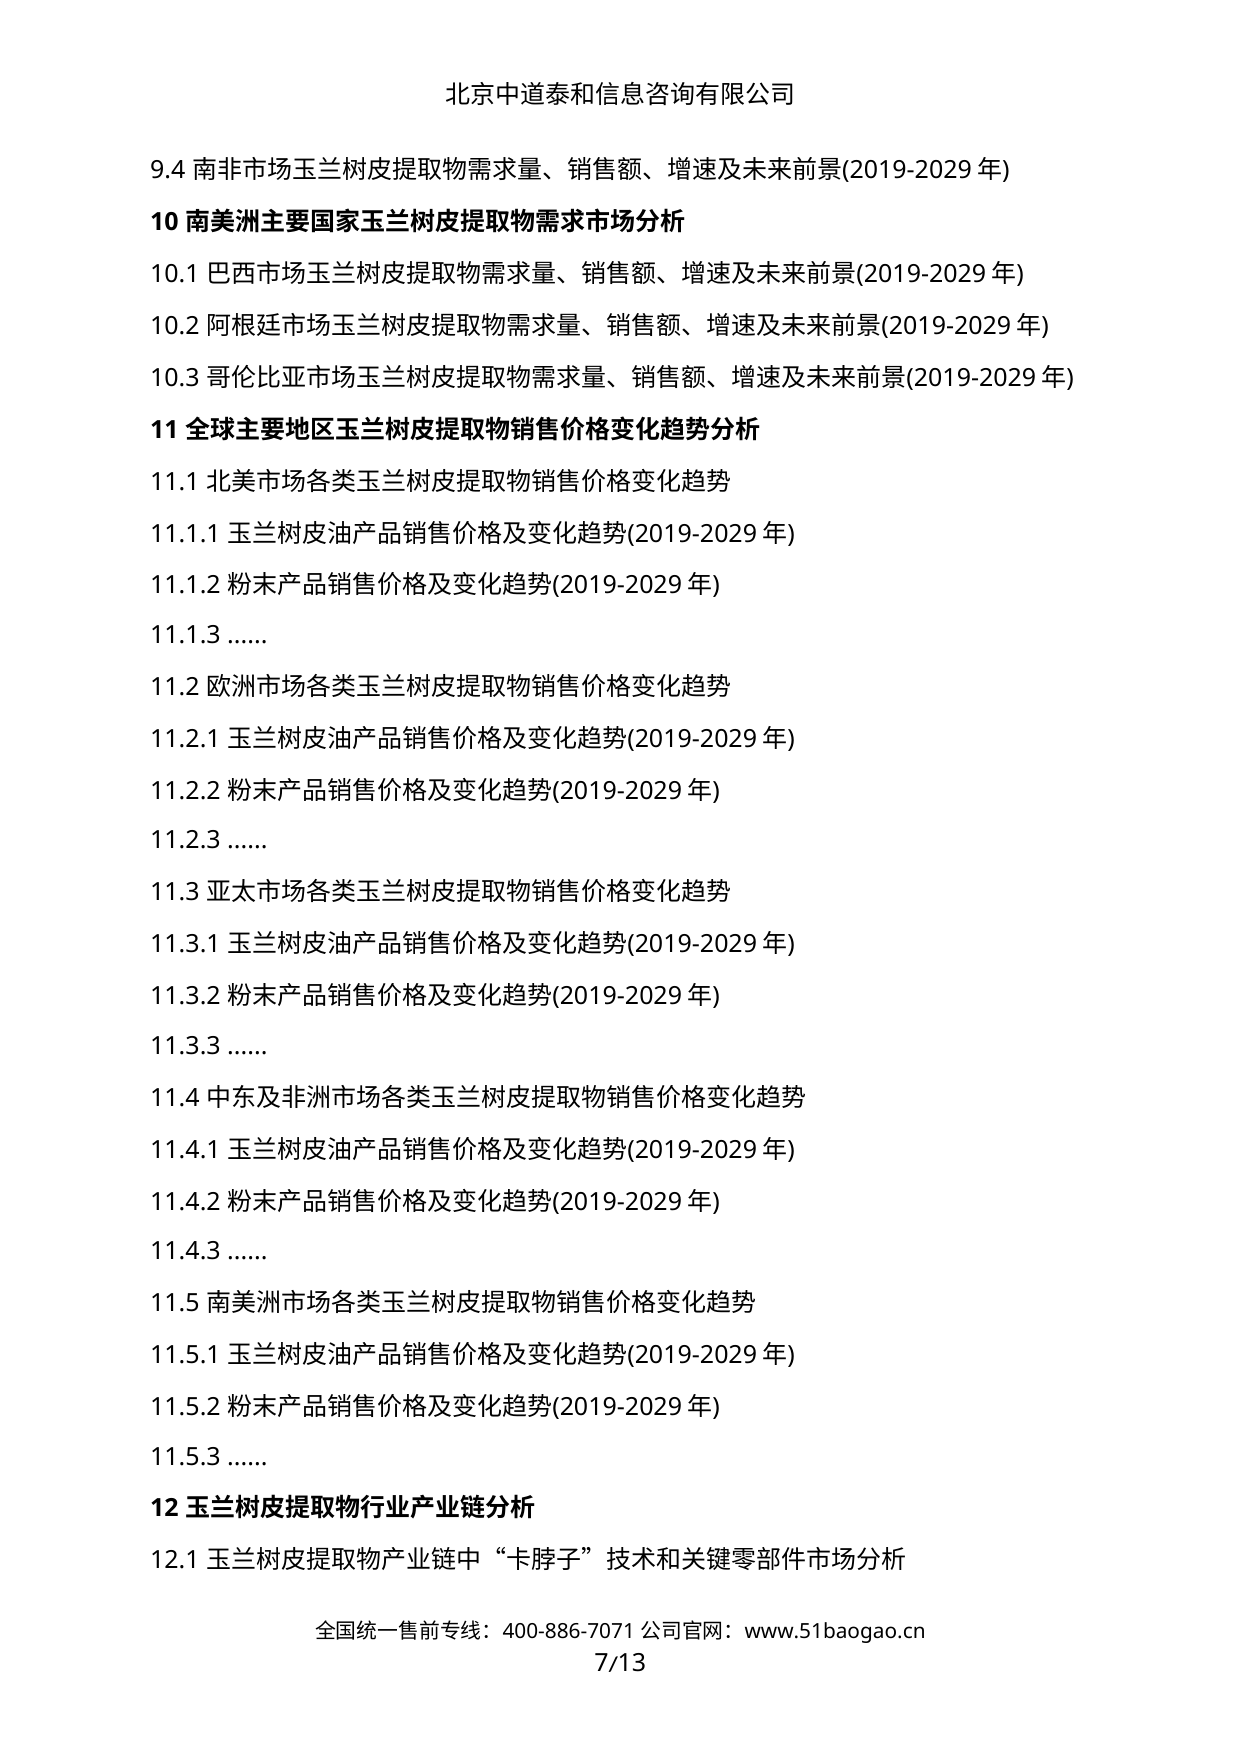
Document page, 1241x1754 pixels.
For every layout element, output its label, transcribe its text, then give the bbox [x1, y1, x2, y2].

text 11.5.3 ...... [150, 1438, 1090, 1472]
text 11.4 中东及非洲市场各类玉兰树皮提取物销售价格变化趋势 [150, 1077, 1090, 1113]
text 11.1.2 粉末产品销售价格及变化趋势(2019-2029年) [150, 565, 1090, 601]
text 11.5.2 粉末产品销售价格及变化趋势(2019-2029年) [150, 1386, 1090, 1422]
text 11.4.3 ...... [150, 1233, 1090, 1267]
text 11.3.1 玉兰树皮油产品销售价格及变化趋势(2019-2029年) [150, 924, 1090, 960]
text 9.4 南非市场玉兰树皮提取物需求量、销售额、增速及未来前景(2019-2029年) [150, 150, 1090, 186]
text 11.5.1 玉兰树皮油产品销售价格及变化趋势(2019-2029年) [150, 1334, 1090, 1371]
text 10 南美洲主要国家玉兰树皮提取物需求市场分析 [150, 202, 1090, 238]
text 10.2 阿根廷市场玉兰树皮提取物需求量、销售额、增速及未来前景(2019-2029年) [150, 306, 1090, 342]
text 11.4.1 玉兰树皮油产品销售价格及变化趋势(2019-2029年) [150, 1129, 1090, 1165]
text 10.1 巴西市场玉兰树皮提取物需求量、销售额、增速及未来前景(2019-2029年) [150, 254, 1090, 290]
text 11.3.3 ...... [150, 1027, 1090, 1062]
text 11.1 北美市场各类玉兰树皮提取物销售价格变化趋势 [150, 461, 1090, 497]
text 10.3 哥伦比亚市场玉兰树皮提取物需求量、销售额、增速及未来前景(2019-2029年) [150, 357, 1090, 394]
text 11.3.2 粉末产品销售价格及变化趋势(2019-2029年) [150, 976, 1090, 1012]
text 11.2.3 ...... [150, 822, 1090, 856]
text 11.2 欧洲市场各类玉兰树皮提取物销售价格变化趋势 [150, 667, 1090, 703]
text 12.1 玉兰树皮提取物产业链中“卡脖子”技术和关键零部件市场分析 [150, 1540, 1090, 1576]
text 11 全球主要地区玉兰树皮提取物销售价格变化趋势分析 [150, 409, 1090, 446]
text 11.3 亚太市场各类玉兰树皮提取物销售价格变化趋势 [150, 872, 1090, 908]
text 12 玉兰树皮提取物行业产业链分析 [150, 1488, 1090, 1524]
text 11.4.2 粉末产品销售价格及变化趋势(2019-2029年) [150, 1181, 1090, 1217]
text 11.2.1 玉兰树皮油产品销售价格及变化趋势(2019-2029年) [150, 718, 1090, 755]
text 11.5 南美洲市场各类玉兰树皮提取物销售价格变化趋势 [150, 1282, 1090, 1319]
text 11.1.1 玉兰树皮油产品销售价格及变化趋势(2019-2029年) [150, 513, 1090, 549]
text 11.1.3 ...... [150, 617, 1090, 651]
text 11.2.2 粉末产品销售价格及变化趋势(2019-2029年) [150, 770, 1090, 807]
